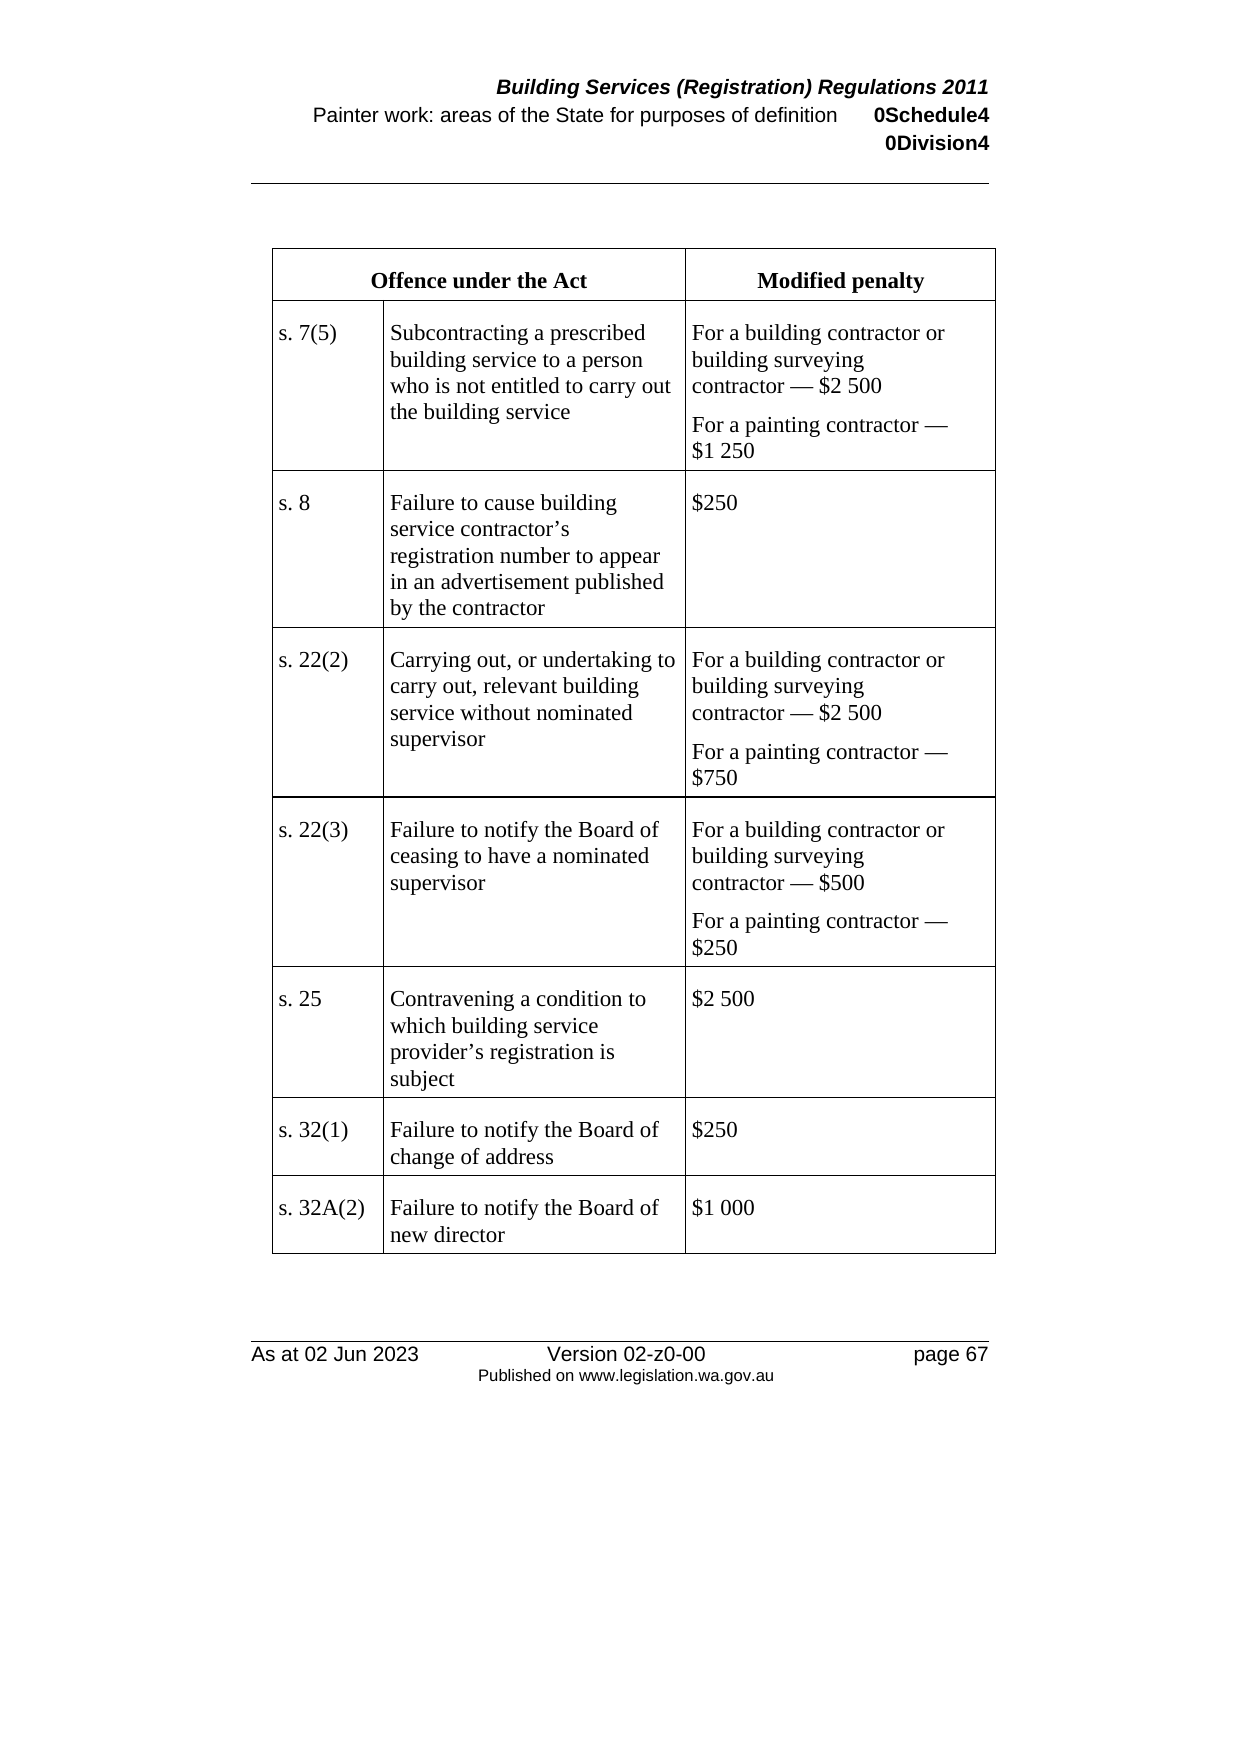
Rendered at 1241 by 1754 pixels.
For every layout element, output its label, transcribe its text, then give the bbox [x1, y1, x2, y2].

table_header Modified penalty [686, 249, 995, 300]
table_cell $250 [686, 1098, 995, 1175]
table_cell For a building contractor or building surveying contractor — $500 For a painting contractor — $250 [686, 798, 995, 966]
table_cell s. 22(2) [273, 628, 383, 796]
table_cell For a building contractor or building surveying contractor — $2 500 For a painting contractor — $1 250 [686, 301, 995, 469]
table_cell s. 7(5) [273, 301, 383, 469]
table_cell For a building contractor or building surveying contractor — $2 500 For a painting contractor — $750 [686, 628, 995, 796]
table_cell Subcontracting a prescribed building service to a person who is not entitled to carry out the building service [384, 301, 685, 469]
table_header Offence under the Act [273, 249, 685, 300]
table_cell s. 25 [273, 967, 383, 1097]
table_cell Failure to cause building service contractor’s registration number to appear in an advertisement published by the contractor [384, 471, 685, 627]
table_cell Carrying out, or undertaking to carry out, relevant building service without nominated supervisor [384, 628, 685, 796]
table_cell Failure to notify the Board of ceasing to have a nominated supervisor [384, 798, 685, 966]
table_cell Contravening a condition to which building service provider’s registration is subject [384, 967, 685, 1097]
table_cell s. 32A(2) [273, 1176, 383, 1253]
table_cell Failure to notify the Board of new director [384, 1176, 685, 1253]
table_cell $1 000 [686, 1176, 995, 1253]
table_cell s. 22(3) [273, 798, 383, 966]
table_cell s. 32(1) [273, 1098, 383, 1175]
table_cell Failure to notify the Board of change of address [384, 1098, 685, 1175]
table_cell $2 500 [686, 967, 995, 1097]
table_cell $250 [686, 471, 995, 627]
table_cell s. 8 [273, 471, 383, 627]
